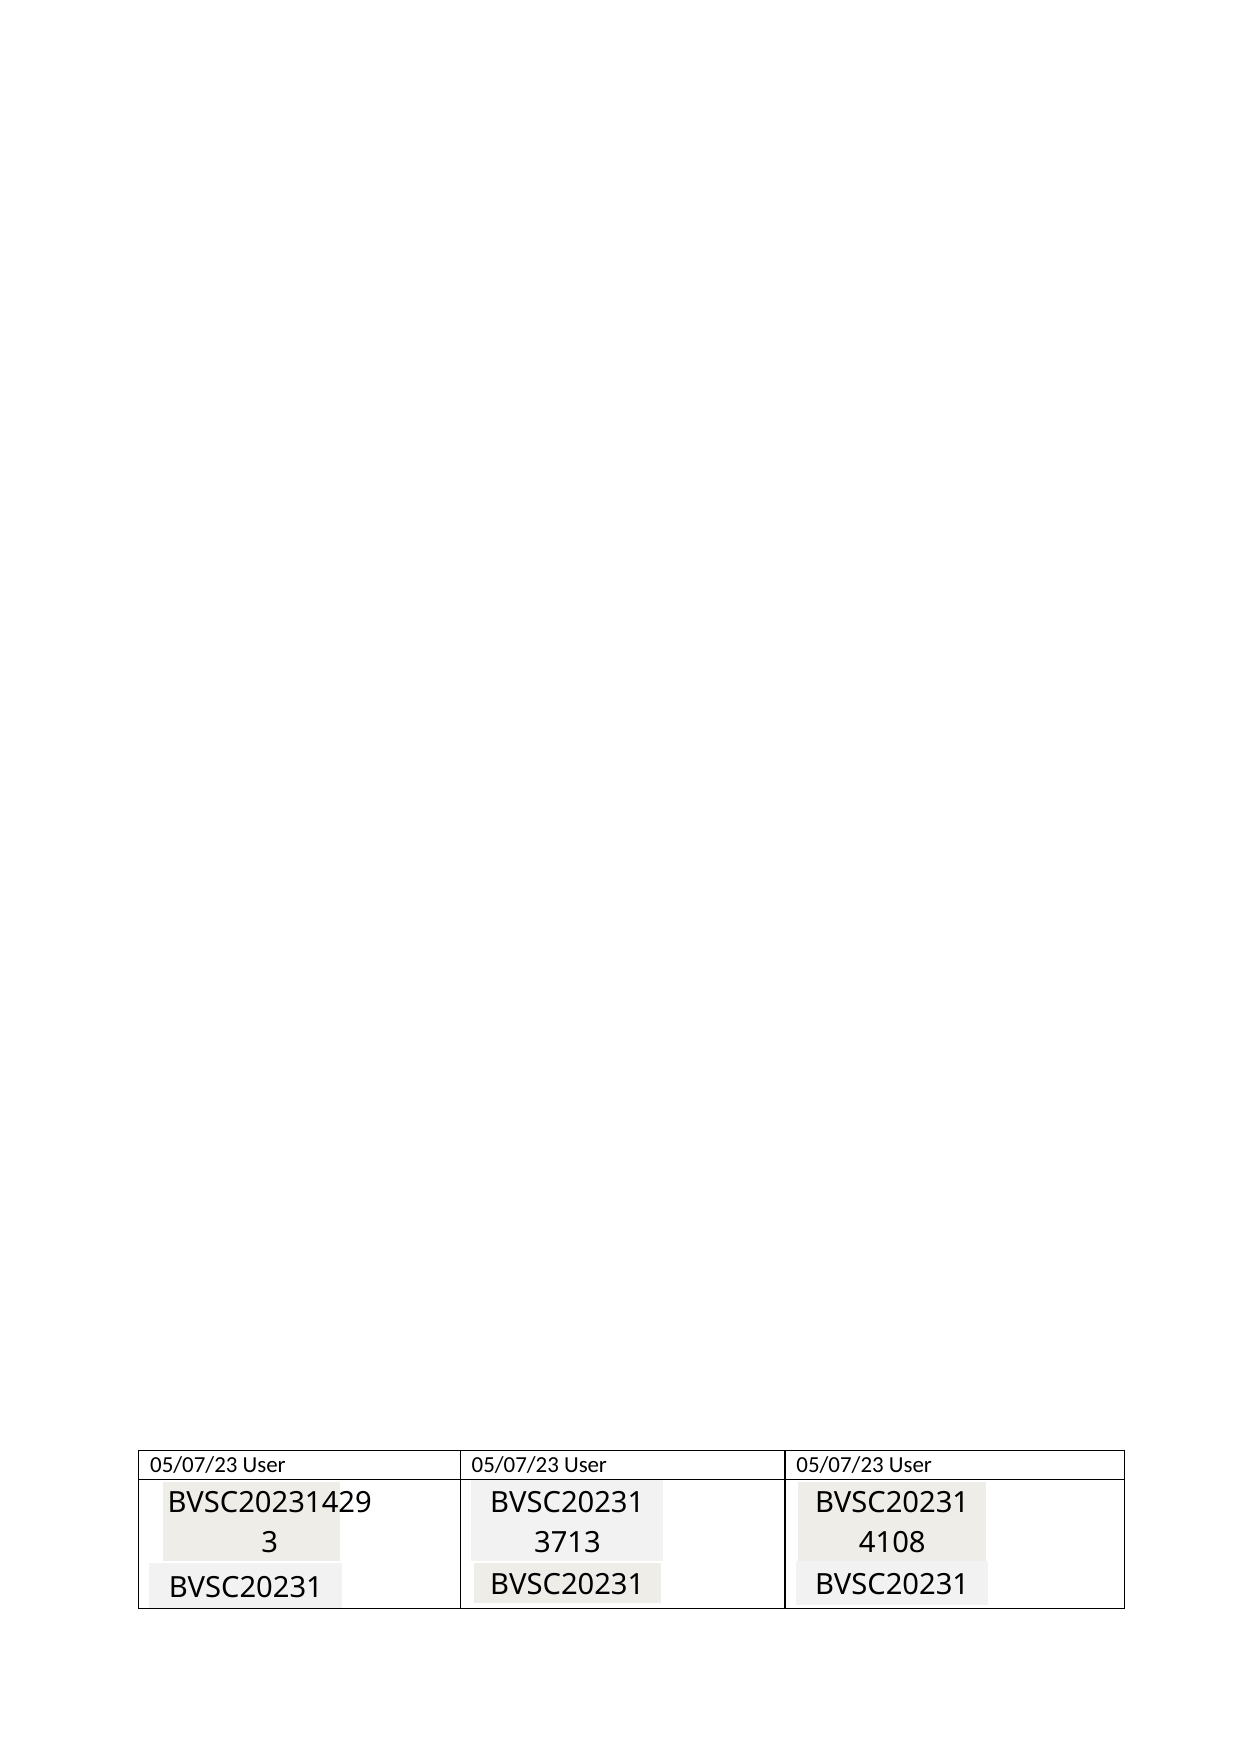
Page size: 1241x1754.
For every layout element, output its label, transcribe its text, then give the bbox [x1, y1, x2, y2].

table_cell [342, 1480, 460, 1608]
table_header 05/07/23 User [461, 1451, 784, 1479]
table_header 05/07/23 User [139, 1451, 460, 1479]
table_header 05/07/23 User [786, 1451, 1124, 1479]
table_cell [139, 1480, 161, 1608]
table_cell [786, 1480, 1124, 1608]
table_cell [461, 1480, 784, 1608]
